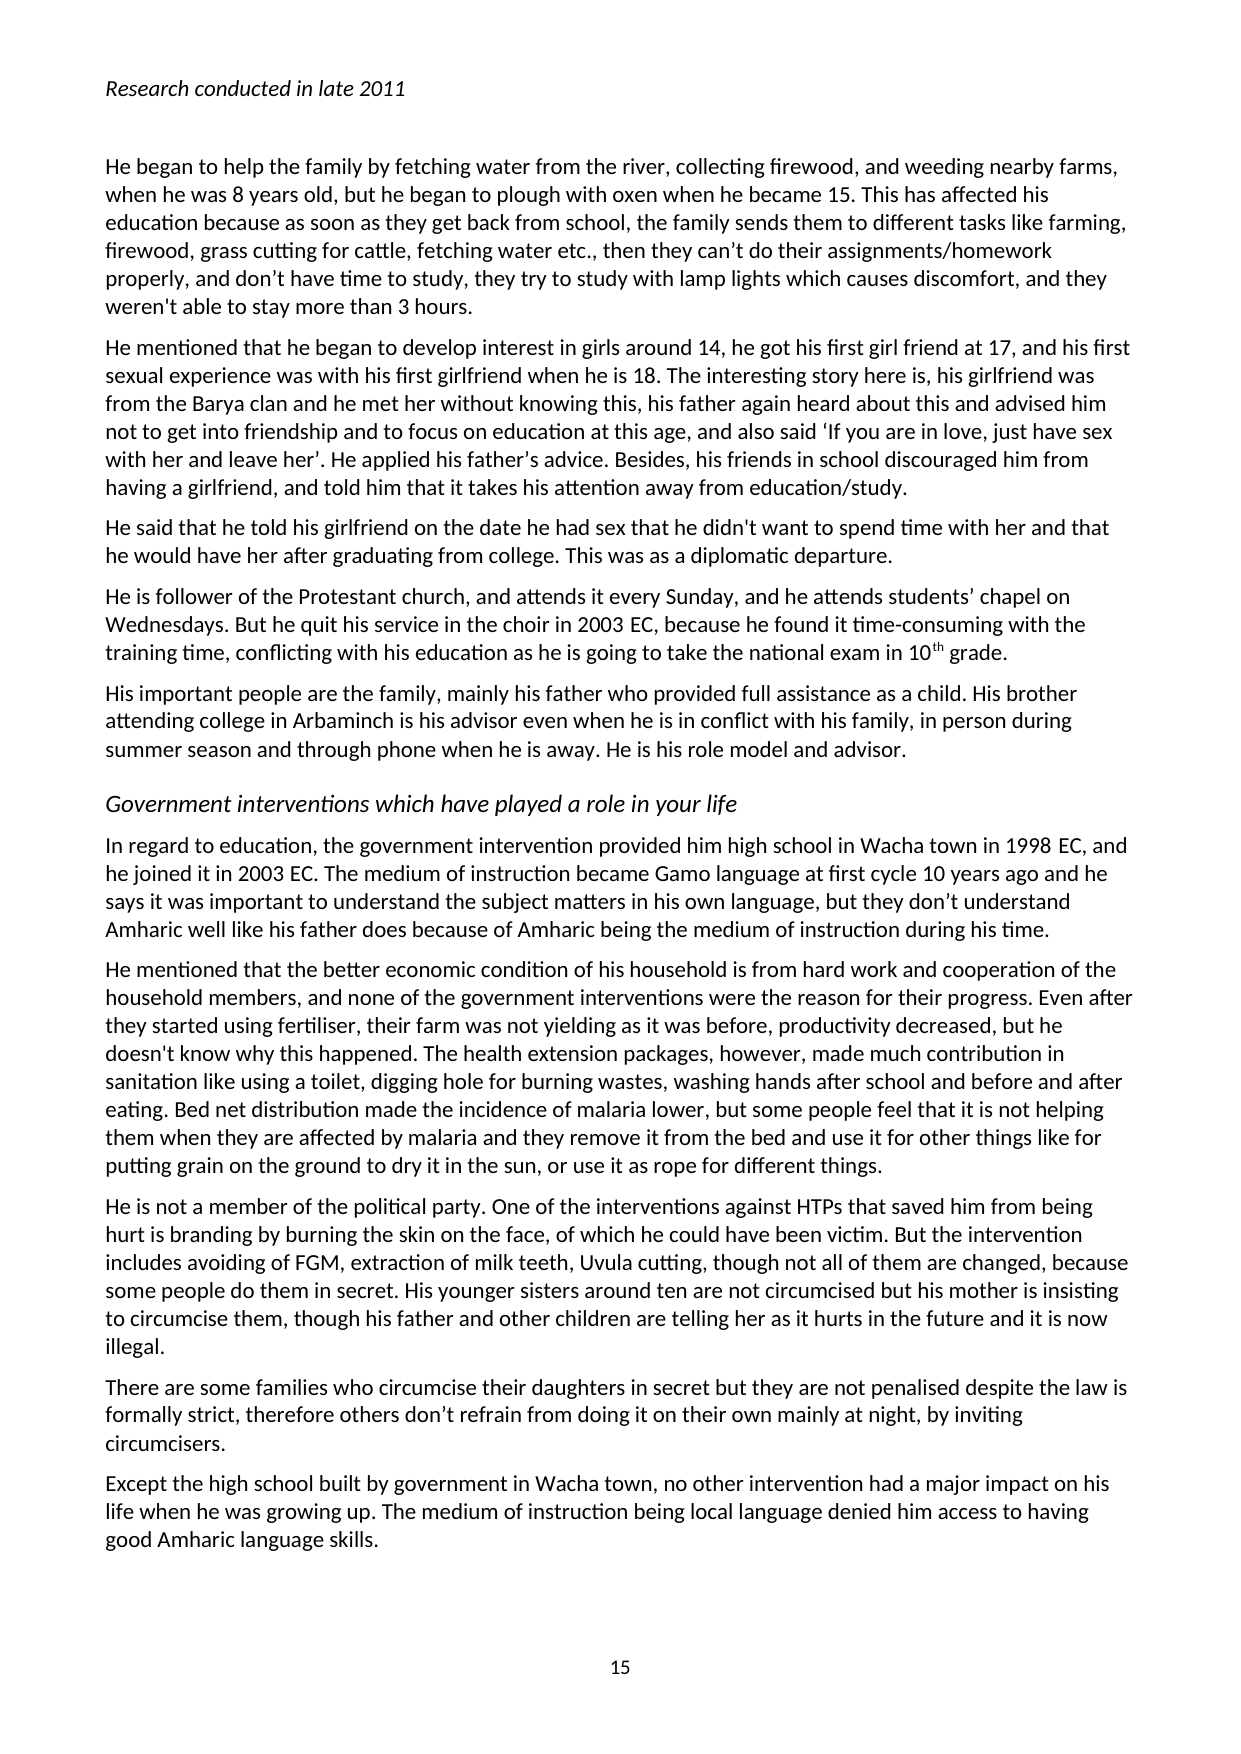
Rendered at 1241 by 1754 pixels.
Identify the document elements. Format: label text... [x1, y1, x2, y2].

text His important people are the family, mainly his father who provided full assistance as a child. His brother attending college in Arbaminch is his advisor even when he is in conflict with his family, in person during summer season and through phone when he is away. He is his role model and advisor. [105, 679, 1135, 763]
text He mentioned that the better economic condition of his household is from hard work and cooperation of the household members, and none of the government interventions were the reason for their progress. Even after they started using fertiliser, their farm was not yielding as it was before, productivity decreased, but he doesn't know why this happened. The health extension packages, however, made much contribution in sanitation like using a toilet, digging hole for burning wastes, washing hands after school and before and after eating. Bed net distribution made the incidence of malaria lower, but some people feel that it is not helping them when they are affected by malaria and they remove it from the bed and use it for other things like for putting grain on the ground to dry it in the sun, or use it as rope for different things. [105, 955, 1135, 1179]
text In regard to education, the government intervention provided him high school in Wacha town in 1998 EC, and he joined it in 2003 EC. The medium of instruction became Gamo language at first cycle 10 years ago and he says it was important to understand the subject matters in his own language, but they don’t understand Amharic well like his father does because of Amharic being the medium of instruction during his time. [105, 831, 1135, 943]
subtitle Government interventions which have played a role in your life [105, 788, 1135, 818]
text He said that he told his girlfriend on the date he had sex that he didn't want to spend time with her and that he would have her after graduating from college. This was as a diplomatic departure. [105, 513, 1135, 569]
text He mentioned that he began to develop interest in girls around 14, he got his first girl friend at 17, and his first sexual experience was with his first girlfriend when he is 18. The interesting story here is, his girlfriend was from the Barya clan and he met her without knowing this, his father again heard about this and advised him not to get into friendship and to focus on education at this age, and also said ‘If you are in love, just have sex with her and leave her’. He applied his father’s advice. Besides, his friends in school discouraged him from having a girlfriend, and told him that it takes his attention away from education/study. [105, 333, 1135, 501]
text He began to help the family by fetching water from the river, collecting firewood, and weeding nearby farms, when he was 8 years old, but he began to plough with oxen when he became 15. This has affected his education because as soon as they get back from school, the family sends them to different tasks like farming, firewood, grass cutting for cattle, fetching water etc., then they can’t do their assignments/homework properly, and don’t have time to study, they try to study with lamp lights which causes discomfort, and they weren't able to stay more than 3 hours. [105, 152, 1135, 320]
text He is follower of the Protestant church, and attends it every Sunday, and he attends students’ chapel on Wednesdays. But he quit his service in the choir in 2003 EC, because he found it time-consuming with the training time, conflicting with his education as he is going to take the national exam in 10th grade. [105, 582, 1135, 666]
text Except the high school built by government in Wacha town, no other intervention had a major impact on his life when he was growing up. The medium of instruction being local language denied him access to having good Amharic language skills. [105, 1469, 1135, 1553]
text He is not a member of the political party. One of the interventions against HTPs that saved him from being hurt is branding by burning the skin on the face, of which he could have been victim. But the intervention includes avoiding of FGM, extraction of milk teeth, Uvula cutting, though not all of them are changed, because some people do them in secret. His younger sisters around ten are not circumcised but his mother is insisting to circumcise them, though his father and other children are telling her as it hurts in the future and it is now illegal. [105, 1192, 1135, 1360]
text There are some families who circumcise their daughters in secret but they are not penalised despite the law is formally strict, therefore others don’t refrain from doing it on their own mainly at night, by inviting circumcisers. [105, 1373, 1135, 1457]
